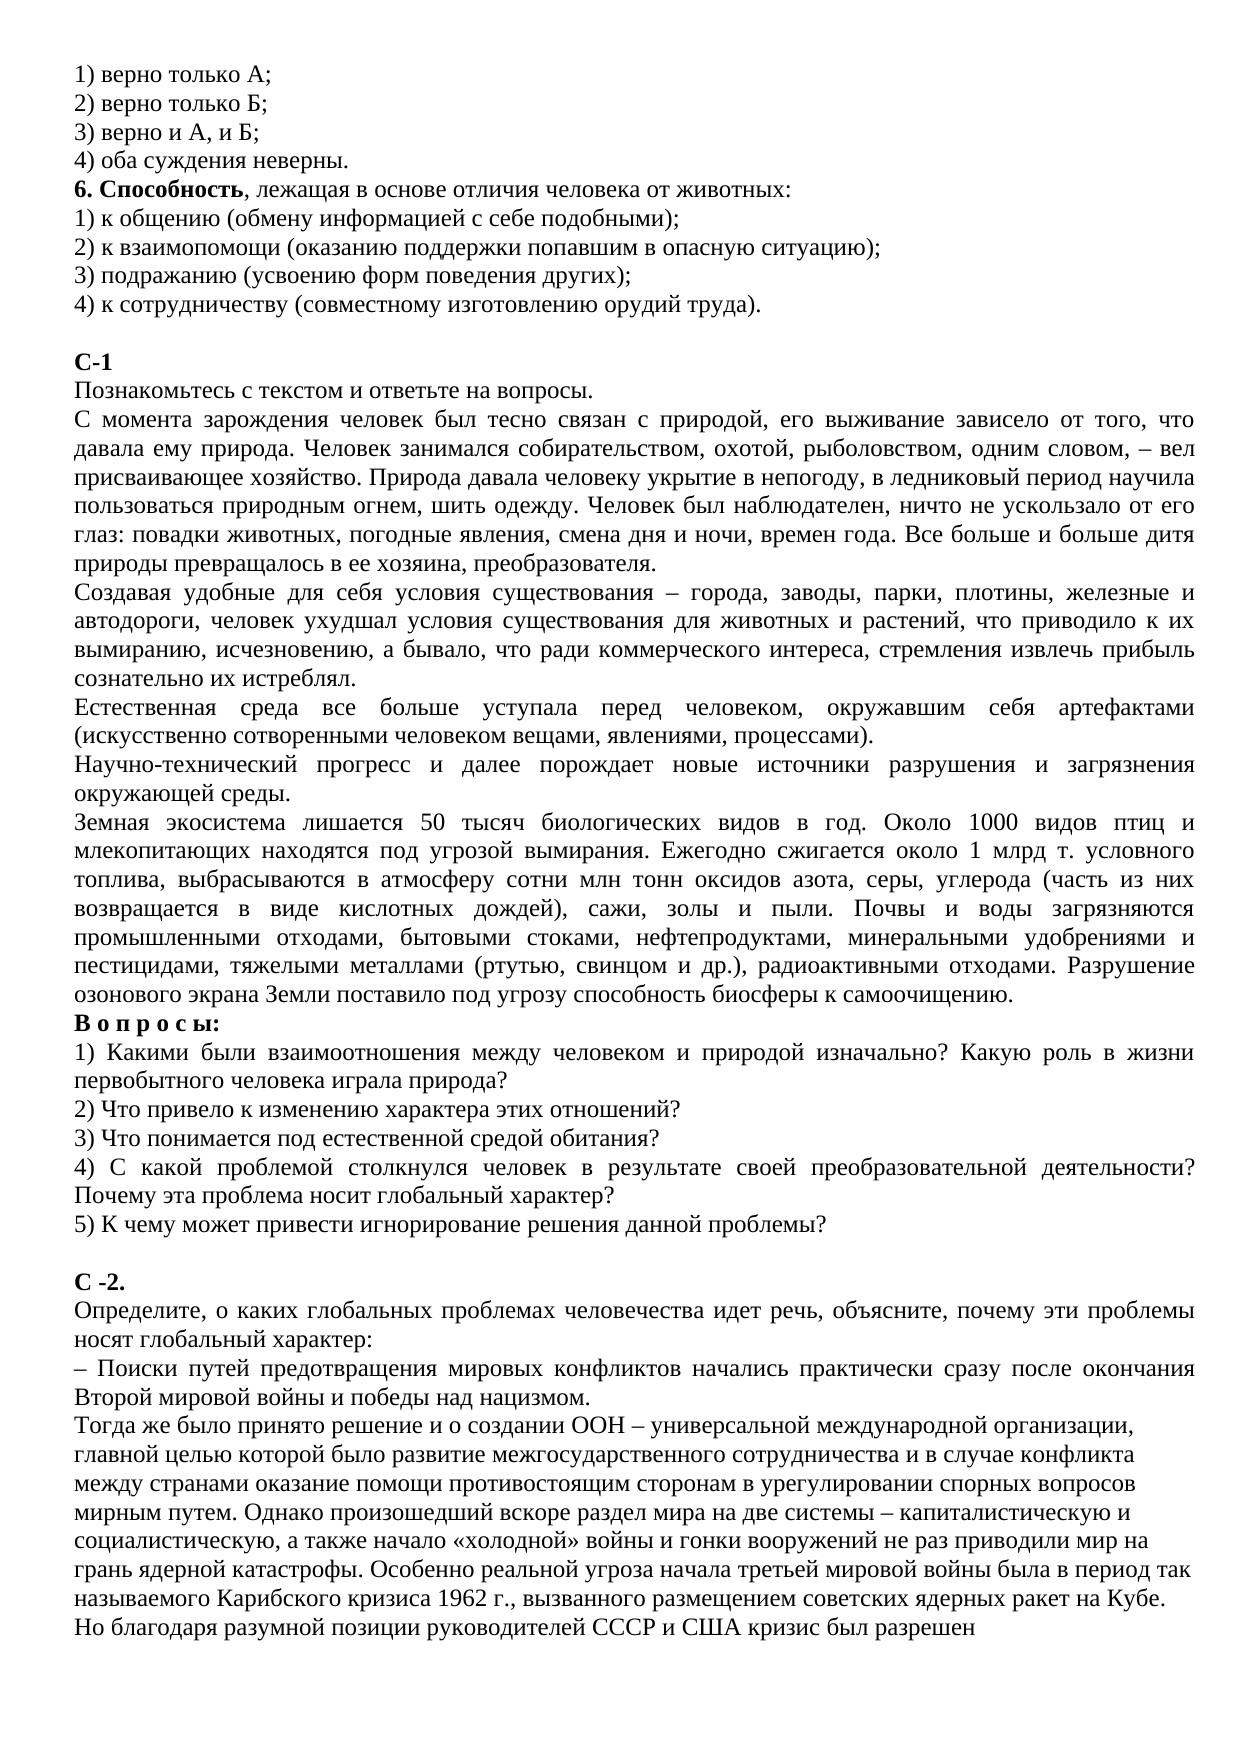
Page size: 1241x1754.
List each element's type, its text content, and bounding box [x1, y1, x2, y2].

text 6. Способность, лежащая в основе отличия человека от животных: [74, 174, 1196, 203]
text – Поиски путей предотвращения мировых конфликтов начались практически сразу после окончания Второй мировой войны и победы над нацизмом. [74, 1353, 1196, 1410]
text C-1 [74, 347, 1196, 375]
text 4) С какой проблемой столкнулся человек в результате своей преобразовательной деятельности? Почему эта проблема носит глобальный характер? [74, 1152, 1196, 1209]
text С момента зарождения человек был тесно связан с природой, его выживание зависело от того, что давала ему природа. Человек занимался собирательством, охотой, рыболовством, одним словом, – вел присваивающее хозяйство. Природа давала человеку укрытие в непогоду, в ледниковый период научила пользоваться природным огнем, шить одежду. Человек был наблюдателен, ничто не ускользало от его глаз: повадки животных, погодные явления, смена дня и ночи, времен года. Все больше и больше дитя природы превращалось в ее хозяина, преобразователя. [74, 404, 1196, 577]
text Тогда же было принято решение и о создании ООН – универсальной международной организации, главной целью которой было развитие межгосударственного сотрудничества и в случае конфликта между странами оказание помощи противостоящим сторонам в урегулировании спорных вопросов мирным путем. Однако произошедший вскоре раздел мира на две системы – капиталистическую и социалистическую, а также начало «холодной» войны и гонки вооружений не раз приводили мир на грань ядерной катастрофы. Особенно реальной угроза начала третьей мировой войны была в период так называемого Карибского кризиса ., вызванного размещением советских ядерных ракет на Кубе. Но благодаря разумной позиции руководителей СССР и США кризис был разрешен [74, 1410, 1196, 1640]
text 1) верно только А; [74, 59, 1196, 88]
text Создавая удобные для себя условия существования – города, заводы, парки, плотины, железные и автодороги, человек ухудшал условия существования для животных и растений, что приводило к их вымиранию, исчезновению, а бывало, что ради коммерческого интереса, стремления извлечь прибыль сознательно их истреблял. [74, 577, 1196, 692]
text В о п р о с ы: [74, 1008, 1196, 1037]
text 2) верно только Б; [74, 88, 1196, 117]
text 1) к общению (обмену информацией с себе подобными); [74, 203, 1196, 232]
text 5) К чему может привести игнорирование решения данной проблемы? [74, 1209, 1196, 1238]
text Земная экосистема лишается 50 тысяч биологических видов в год. Около 1000 видов птиц и млекопитающих находятся под угрозой вымирания. Ежегодно сжигается около 1 млрд т. условного топлива, выбрасываются в атмосферу сотни млн тонн оксидов азота, серы, углерода (часть из них возвращается в виде кислотных дождей), сажи, золы и пыли. Почвы и воды загрязняются промышленными отходами, бытовыми стоками, нефтепродуктами, минеральными удобрениями и пестицидами, тяжелыми металлами (ртутью, свинцом и др.), радиоактивными отходами. Разрушение озонового экрана Земли поставило под угрозу способность биосферы к самоочищению. [74, 807, 1196, 1008]
text 2) Что привело к изменению характера этих отношений? [74, 1094, 1196, 1123]
text 2) к взаимопомощи (оказанию поддержки попавшим в опасную ситуацию); [74, 232, 1196, 260]
text 3) подражанию (усвоению форм поведения других); [74, 260, 1196, 289]
text 3) верно и А, и Б; [74, 117, 1196, 145]
text 1) Какими были взаимоотношения между человеком и природой изначально? Какую роль в жизни первобытного человека играла природа? [74, 1037, 1196, 1094]
text Естественная среда все больше уступала перед человеком, окружавшим себя артефактами (искусственно сотворенными человеком вещами, явлениями, процессами). [74, 692, 1196, 749]
text Познакомьтесь с текстом и ответьте на вопросы. [74, 375, 1196, 404]
text 4) к сотрудничеству (совместному изготовлению орудий труда). [74, 289, 1196, 318]
text С -2. [74, 1267, 1196, 1295]
text 3) Что понимается под естественной средой обитания? [74, 1123, 1196, 1152]
text Определите, о каких глобальных проблемах человечества идет речь, объясните, почему эти проблемы носят глобальный характер: [74, 1295, 1196, 1353]
text 4) оба суждения неверны. [74, 145, 1196, 174]
text Научно-технический прогресс и далее порождает новые источники разрушения и загрязнения окружающей среды. [74, 749, 1196, 807]
